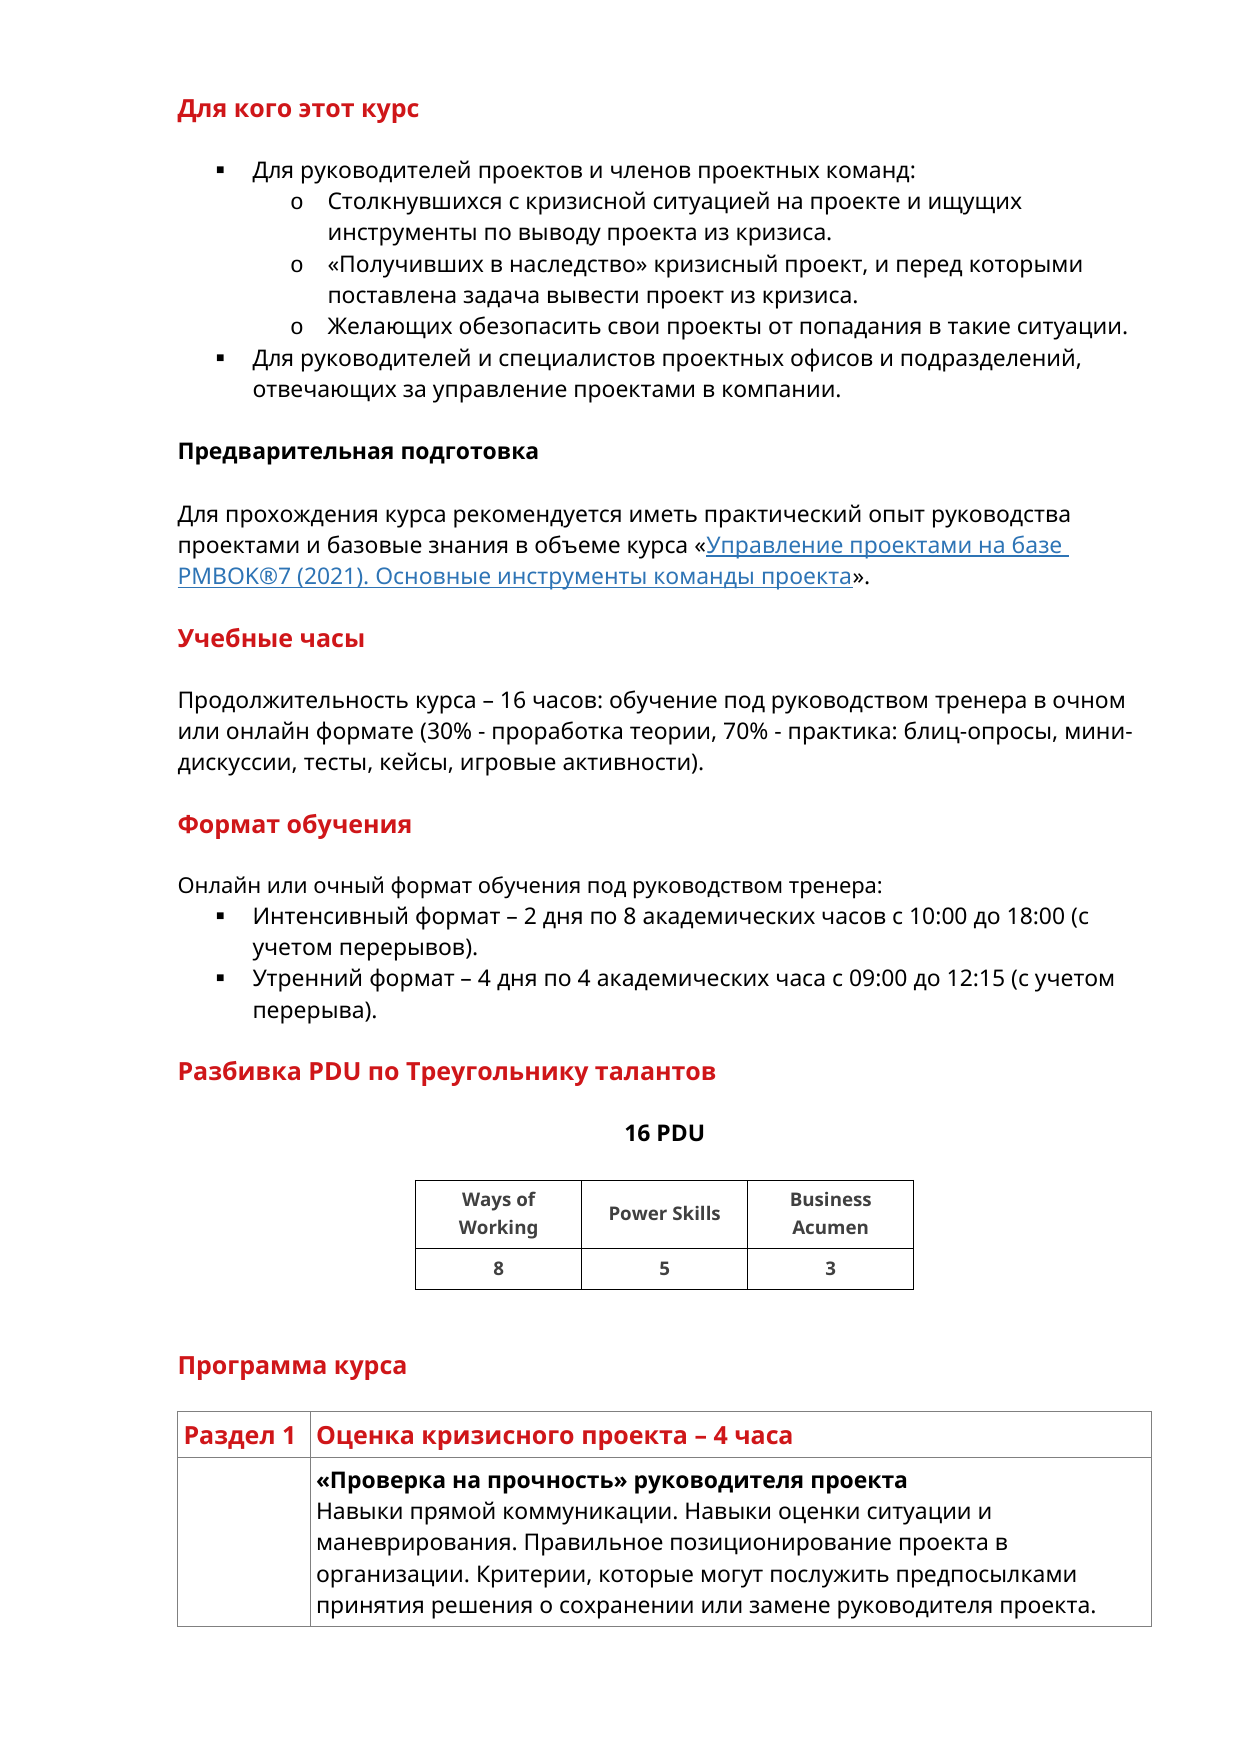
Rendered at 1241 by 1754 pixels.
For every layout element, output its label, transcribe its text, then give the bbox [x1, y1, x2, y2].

text Предварительная подготовка [177, 435, 1152, 466]
text Разбивка PDU по Треугольнику талантов [177, 1054, 1152, 1088]
text Онлайн или очный формат обучения под руководством тренера: [177, 870, 1152, 900]
table_header Power Skills [582, 1181, 747, 1248]
table_header Оценка кризисного проекта – 4 часа [311, 1412, 1151, 1457]
list Желающих обезопасить свои проекты от попадания в такие ситуации. [290, 310, 1152, 341]
table_cell 3 [748, 1249, 913, 1289]
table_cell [311, 1458, 1151, 1626]
text Программа курса [177, 1348, 1152, 1382]
list Утренний формат – 4 дня по 4 академических часа с 09:00 до 12:15 (с учетом перерыва). [215, 962, 1152, 1025]
list Для руководителей проектов и членов проектных команд: [215, 154, 1152, 185]
text 16 PDU [177, 1117, 1152, 1148]
table_cell 8 [416, 1249, 581, 1289]
text Учебные часы [177, 621, 1152, 655]
table_header Раздел 1 [178, 1412, 310, 1457]
table_cell 5 [582, 1249, 747, 1289]
text Для кого этот курс [177, 90, 1152, 124]
list Интенсивный формат – 2 дня по 8 академических часов с 10:00 до 18:00 (с учетом перерывов). [215, 900, 1152, 962]
table_cell [178, 1458, 310, 1626]
list Для руководителей и специалистов проектных офисов и подразделений, отвечающих за управление проектами в компании. [215, 341, 1152, 404]
list Столкнувшихся с кризисной ситуацией на проекте и ищущих инструменты по выводу проекта из кризиса. [290, 185, 1152, 247]
text Формат обучения [177, 807, 1152, 841]
text Продолжительность курса – 16 часов: обучение под руководством тренера в очном или онлайн формате (30% - проработка теории, 70% - практика: блиц-опросы, мини-дискуссии, тесты, кейсы, игровые активности). [177, 684, 1152, 778]
list «Получивших в наследство» кризисный проект, и перед которыми поставлена задача вывести проект из кризиса. [290, 247, 1152, 310]
table_header Ways of Working [416, 1181, 581, 1248]
table_header Business Acumen [748, 1181, 913, 1248]
text Для прохождения курса рекомендуется иметь практический опыт руководства проектами и базовые знания в объеме курса «Управление проектами на базе PMBOK®7 (2021). Основные инструменты команды проекта». [177, 498, 1152, 591]
